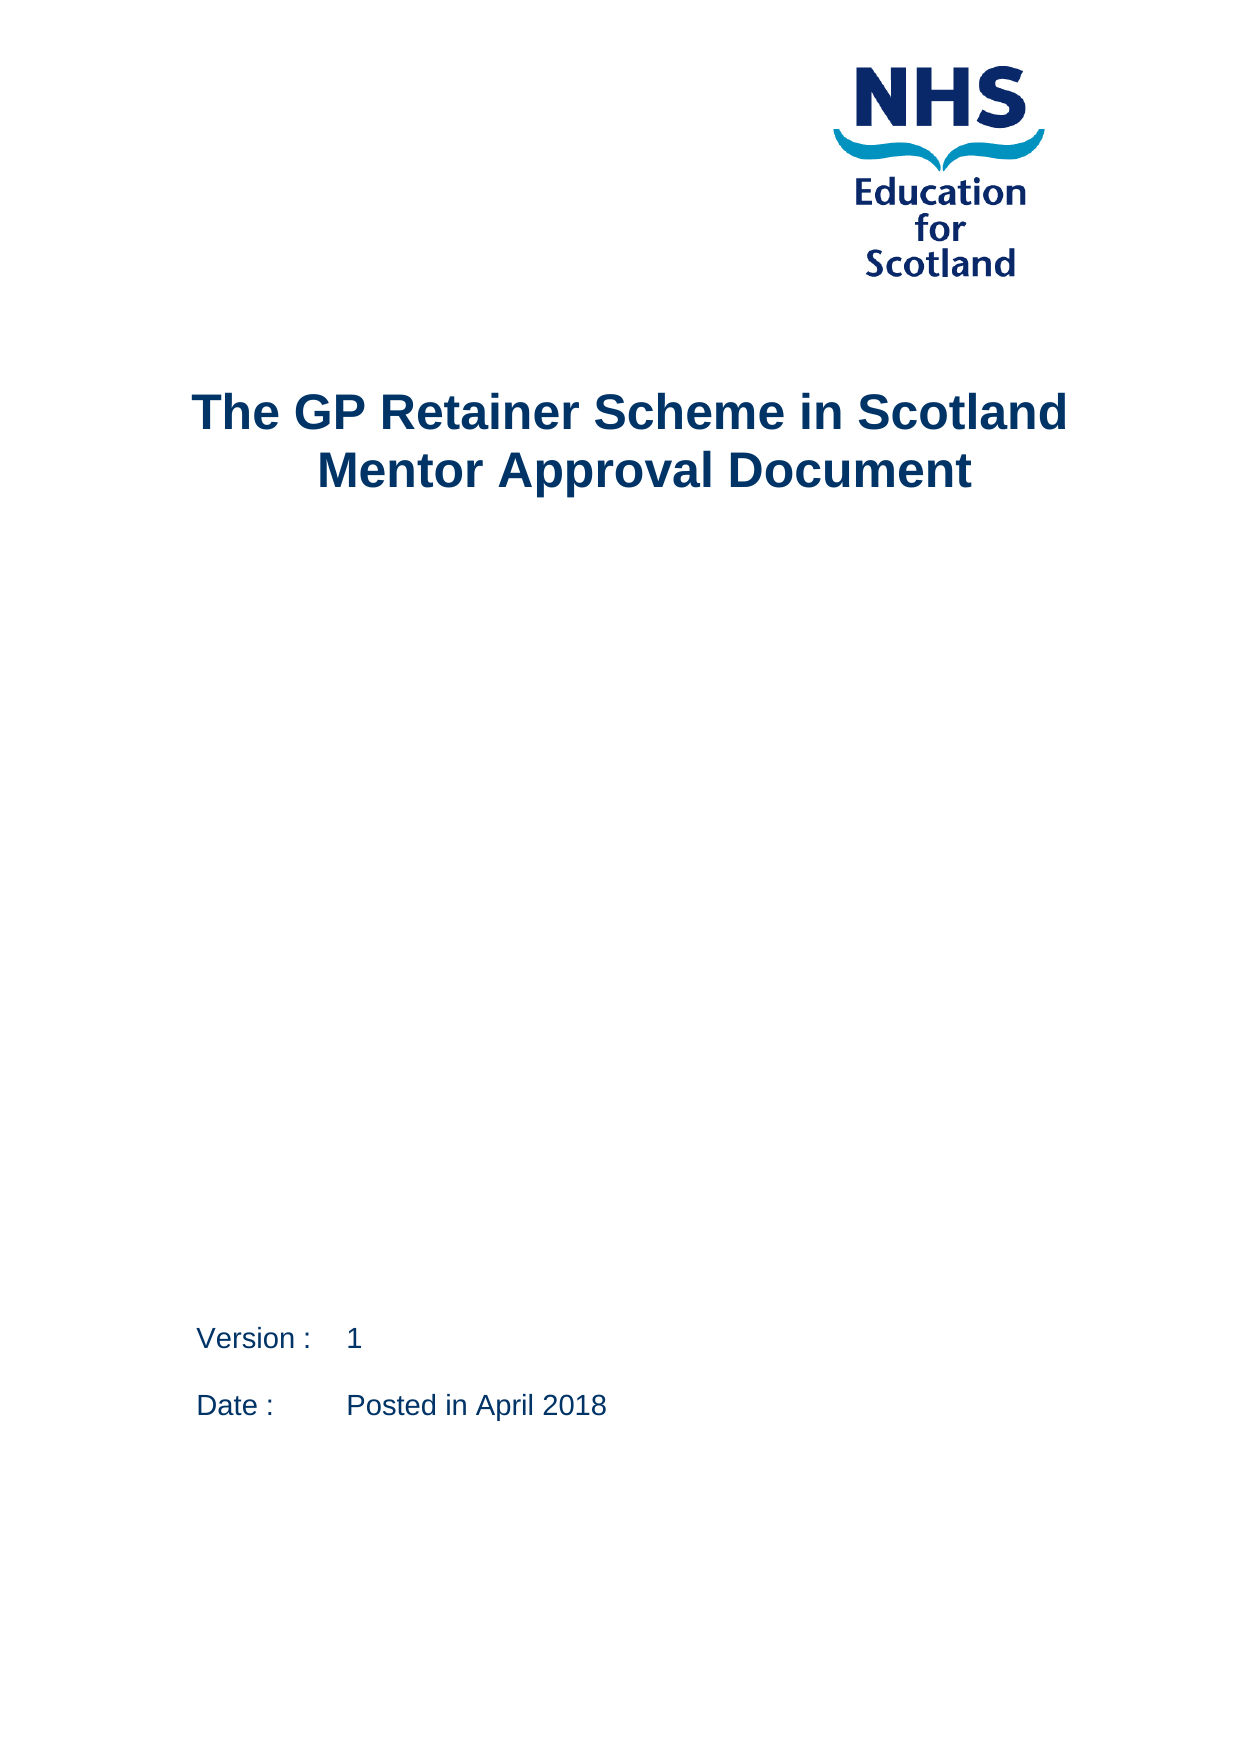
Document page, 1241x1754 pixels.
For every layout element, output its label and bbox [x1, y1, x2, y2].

picture [825, 57, 1053, 286]
